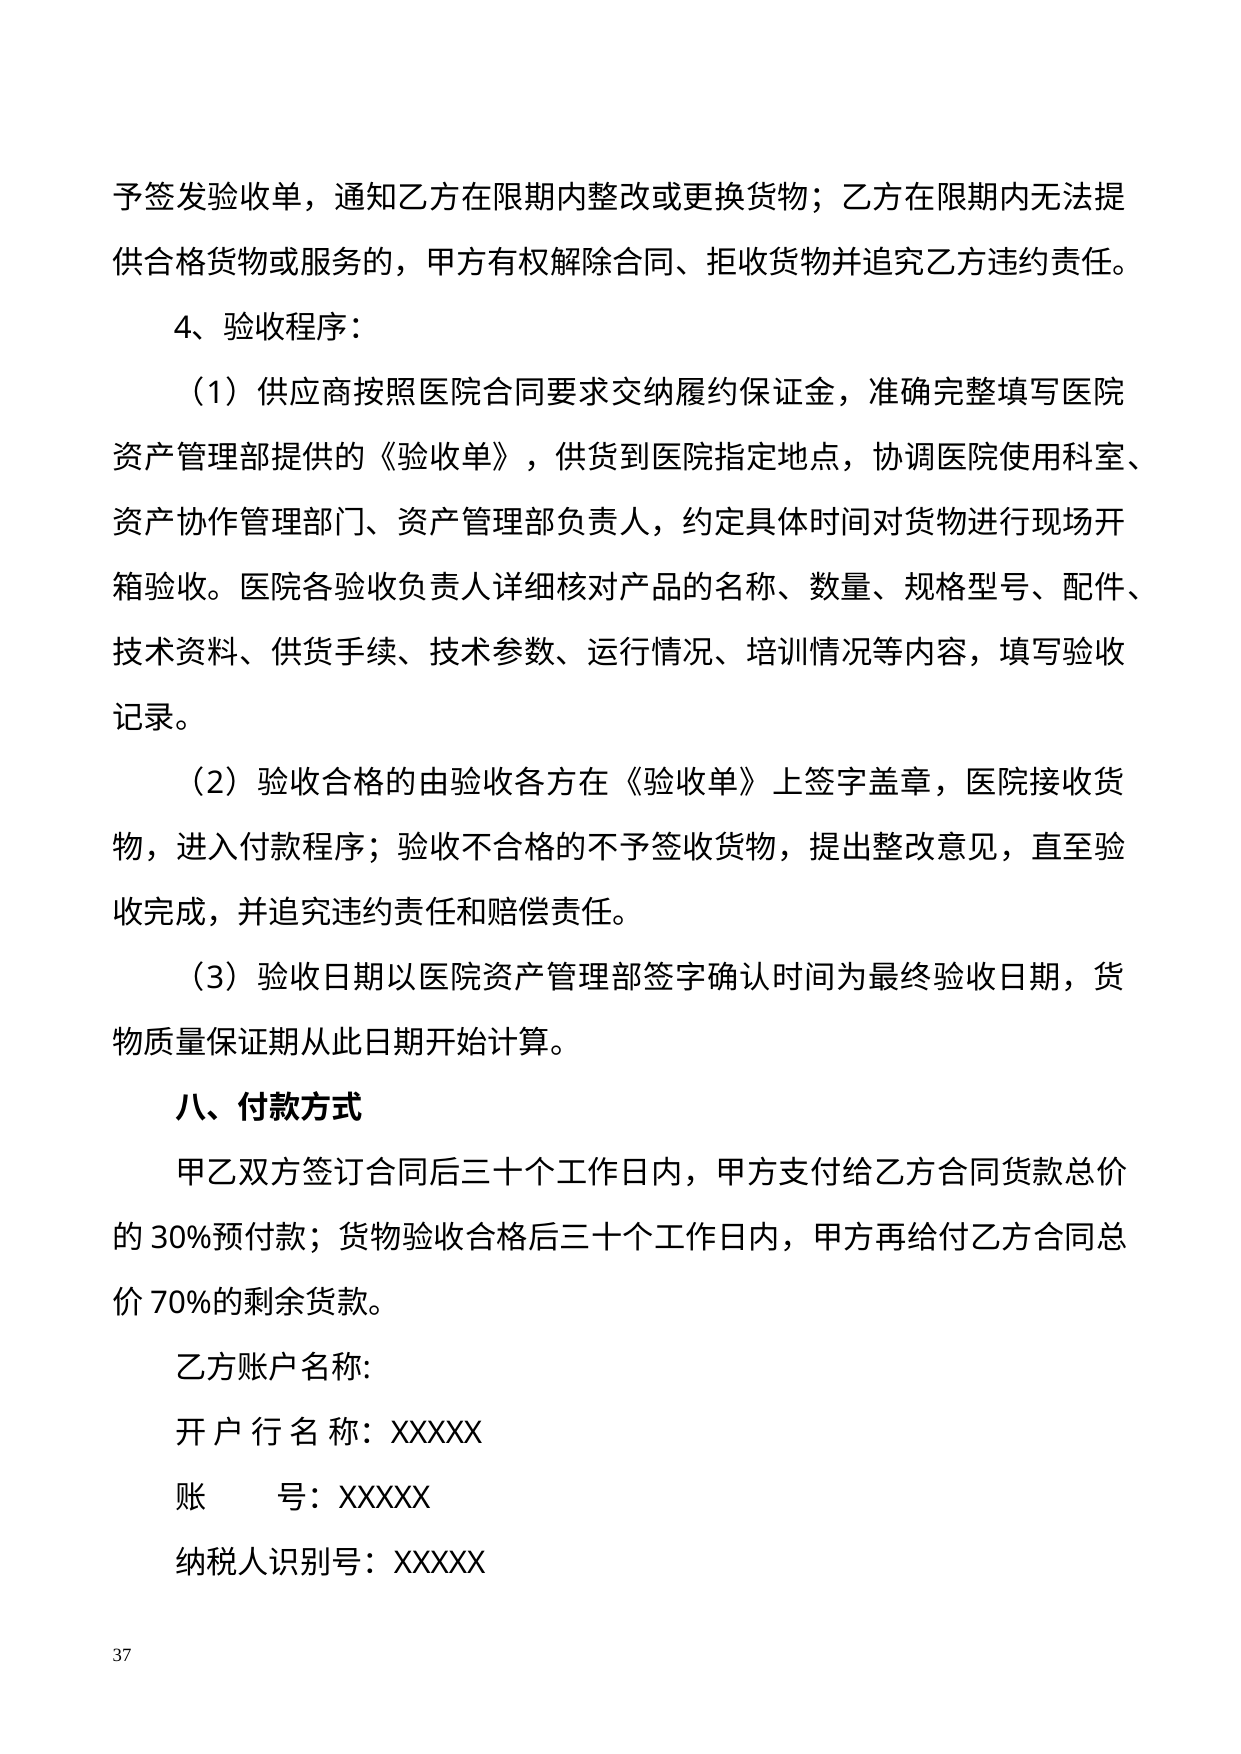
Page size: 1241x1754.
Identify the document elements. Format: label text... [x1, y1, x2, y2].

text 纳税人识别号：XXXXX [112, 1527, 1128, 1592]
text 八、付款方式 [112, 1072, 1128, 1137]
text 乙方账户名称: [112, 1332, 1128, 1397]
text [112, 162, 1128, 292]
text 甲乙双方签订合同后三十个工作日内，甲方支付给乙方合同货款总价的30%预付款；货物验收合格后三十个工作日内，甲方再给付乙方合同总价70%的剩余货款。 [112, 1137, 1128, 1332]
text （3）验收日期以医院资产管理部签字确认时间为最终验收日期，货物质量保证期从此日期开始计算。 [112, 942, 1128, 1072]
text 账 号：XXXXX [112, 1462, 1128, 1527]
text （2）验收合格的由验收各方在《验收单》上签字盖章，医院接收货物，进入付款程序；验收不合格的不予签收货物，提出整改意见，直至验收完成，并追究违约责任和赔偿责任。 [112, 747, 1128, 942]
text （1）供应商按照医院合同要求交纳履约保证金，准确完整填写医院资产管理部提供的《验收单》，供货到医院指定地点，协调医院使用科室、资产协作管理部门、资产管理部负责人，约定具体时间对货物进行现场开箱验收。医院各验收负责人详细核对产品的名称、数量、规格型号、配件、技术资料、供货手续、技术参数、运行情况、培训情况等内容，填写验收记录。 [112, 357, 1128, 747]
text 4、验收程序： [112, 292, 1128, 357]
text 开 户 行 名 称：XXXXX [112, 1397, 1128, 1462]
